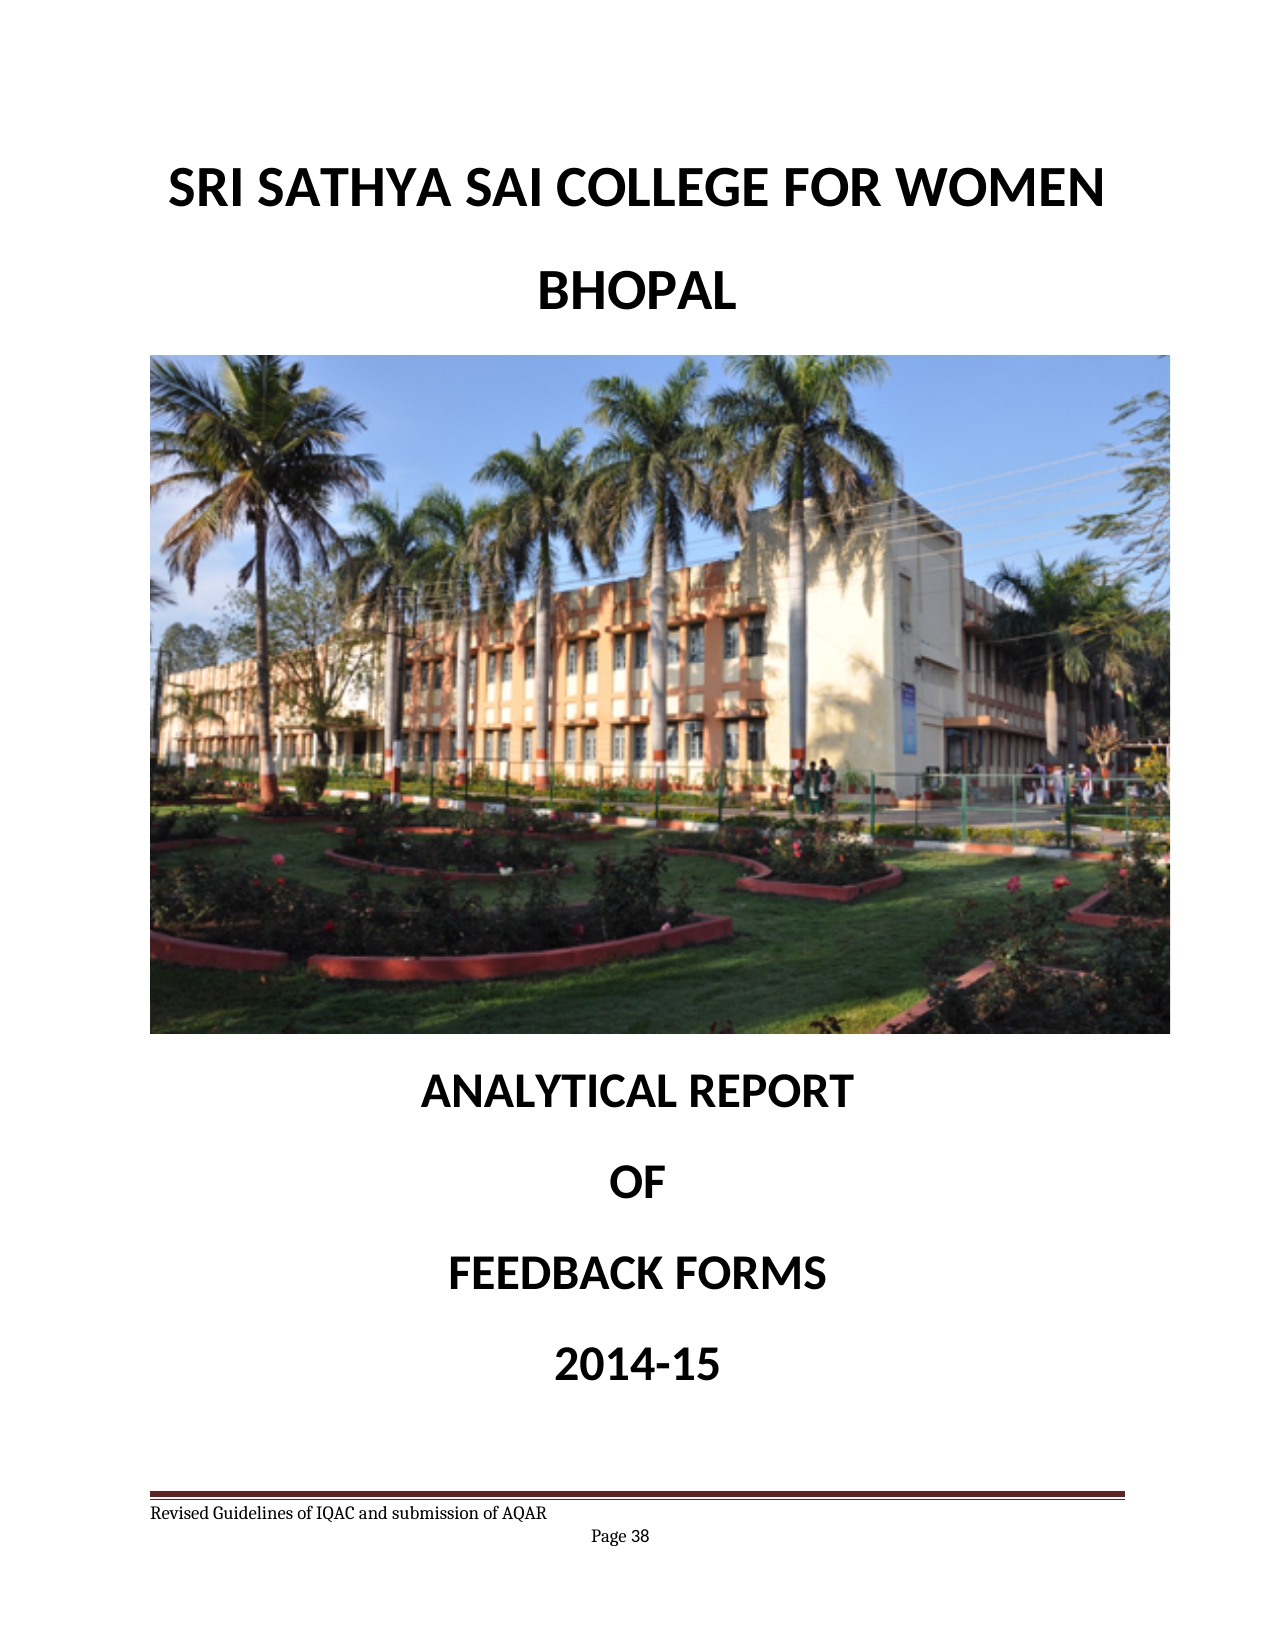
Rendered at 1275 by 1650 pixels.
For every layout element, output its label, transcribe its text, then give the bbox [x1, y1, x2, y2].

text OF [150, 1150, 1125, 1211]
text 2014-15 [150, 1332, 1125, 1393]
text ANALYTICAL REPORT [150, 1059, 1125, 1120]
text SRI SATHYA SAI COLLEGE FOR WOMEN [150, 150, 1125, 221]
text FEEDBACK FORMS [150, 1241, 1125, 1302]
text BHOPAL [150, 253, 1125, 324]
picture [150, 355, 1171, 1034]
